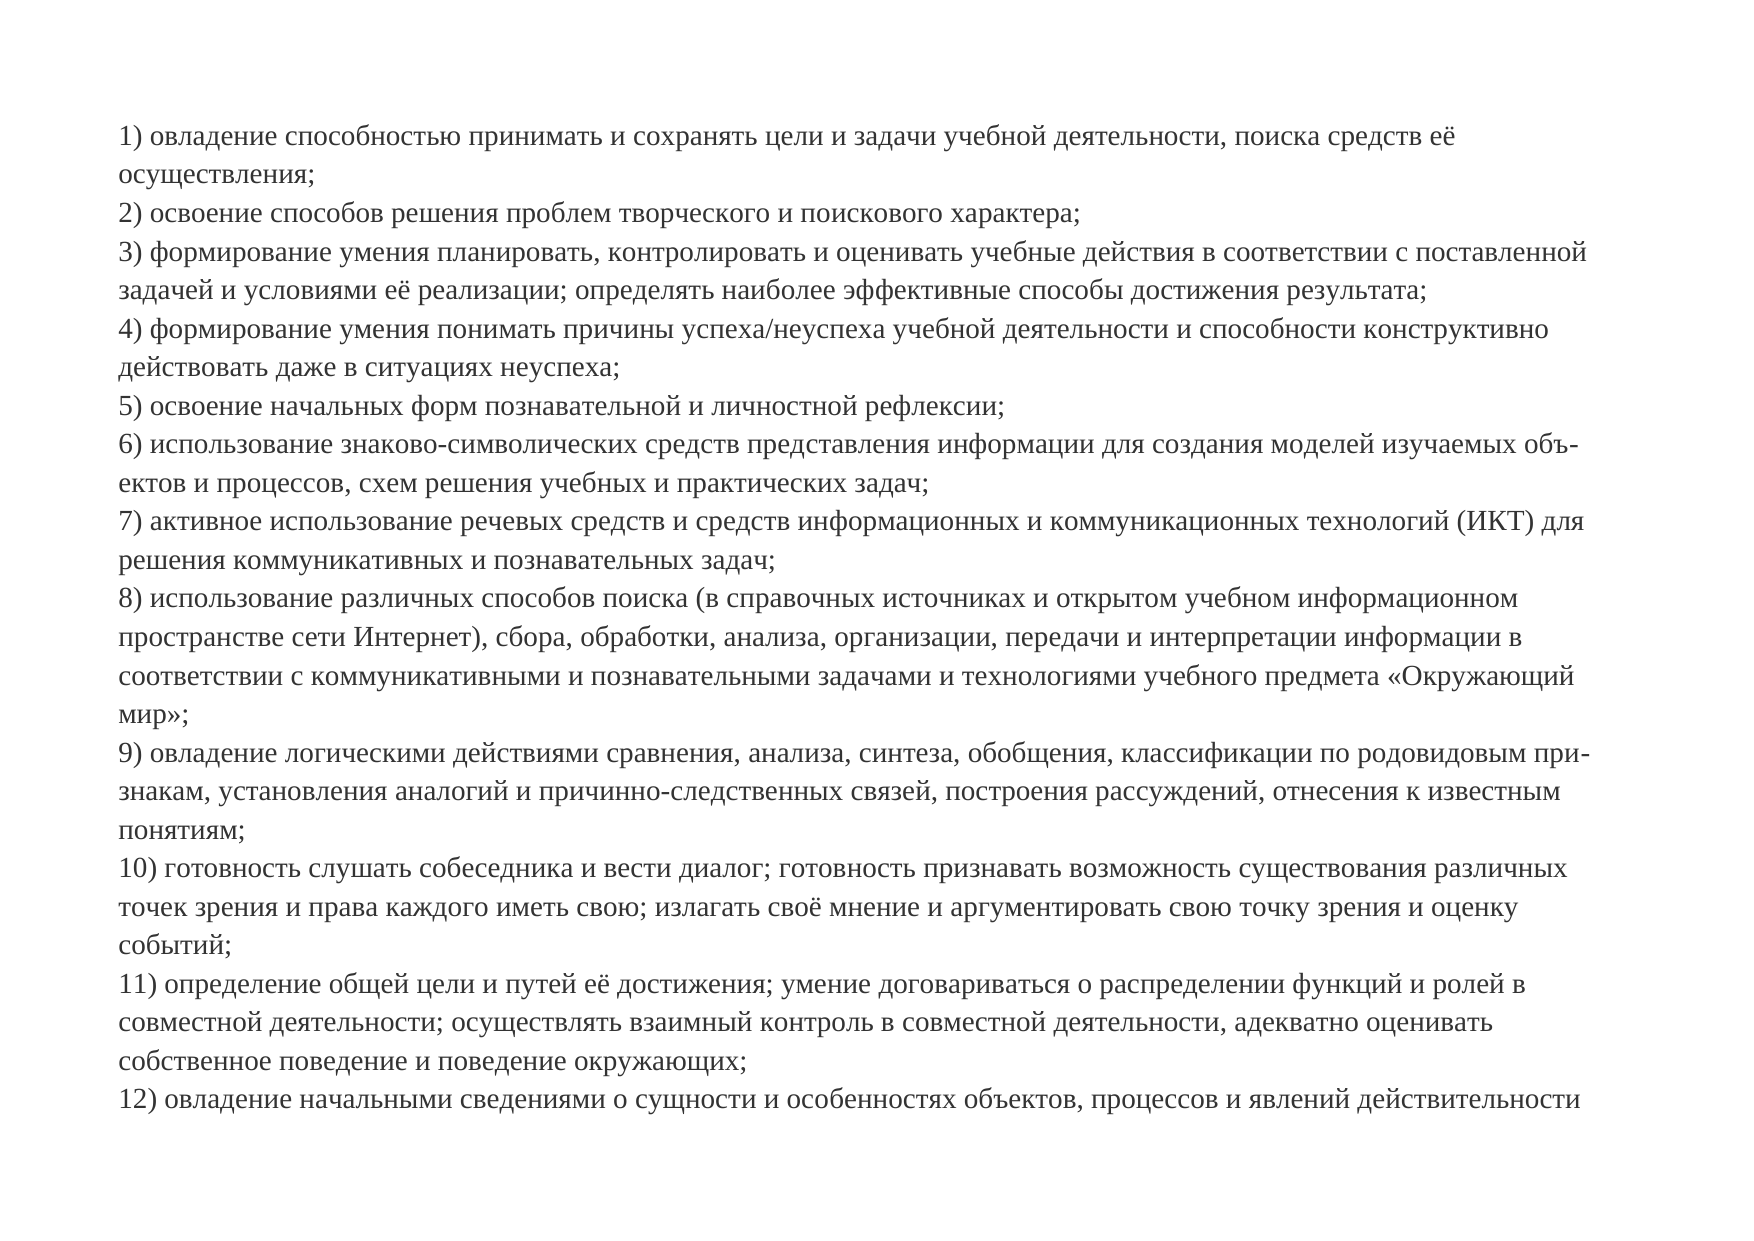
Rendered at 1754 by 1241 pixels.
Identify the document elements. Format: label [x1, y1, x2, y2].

text [118, 118, 1636, 1115]
